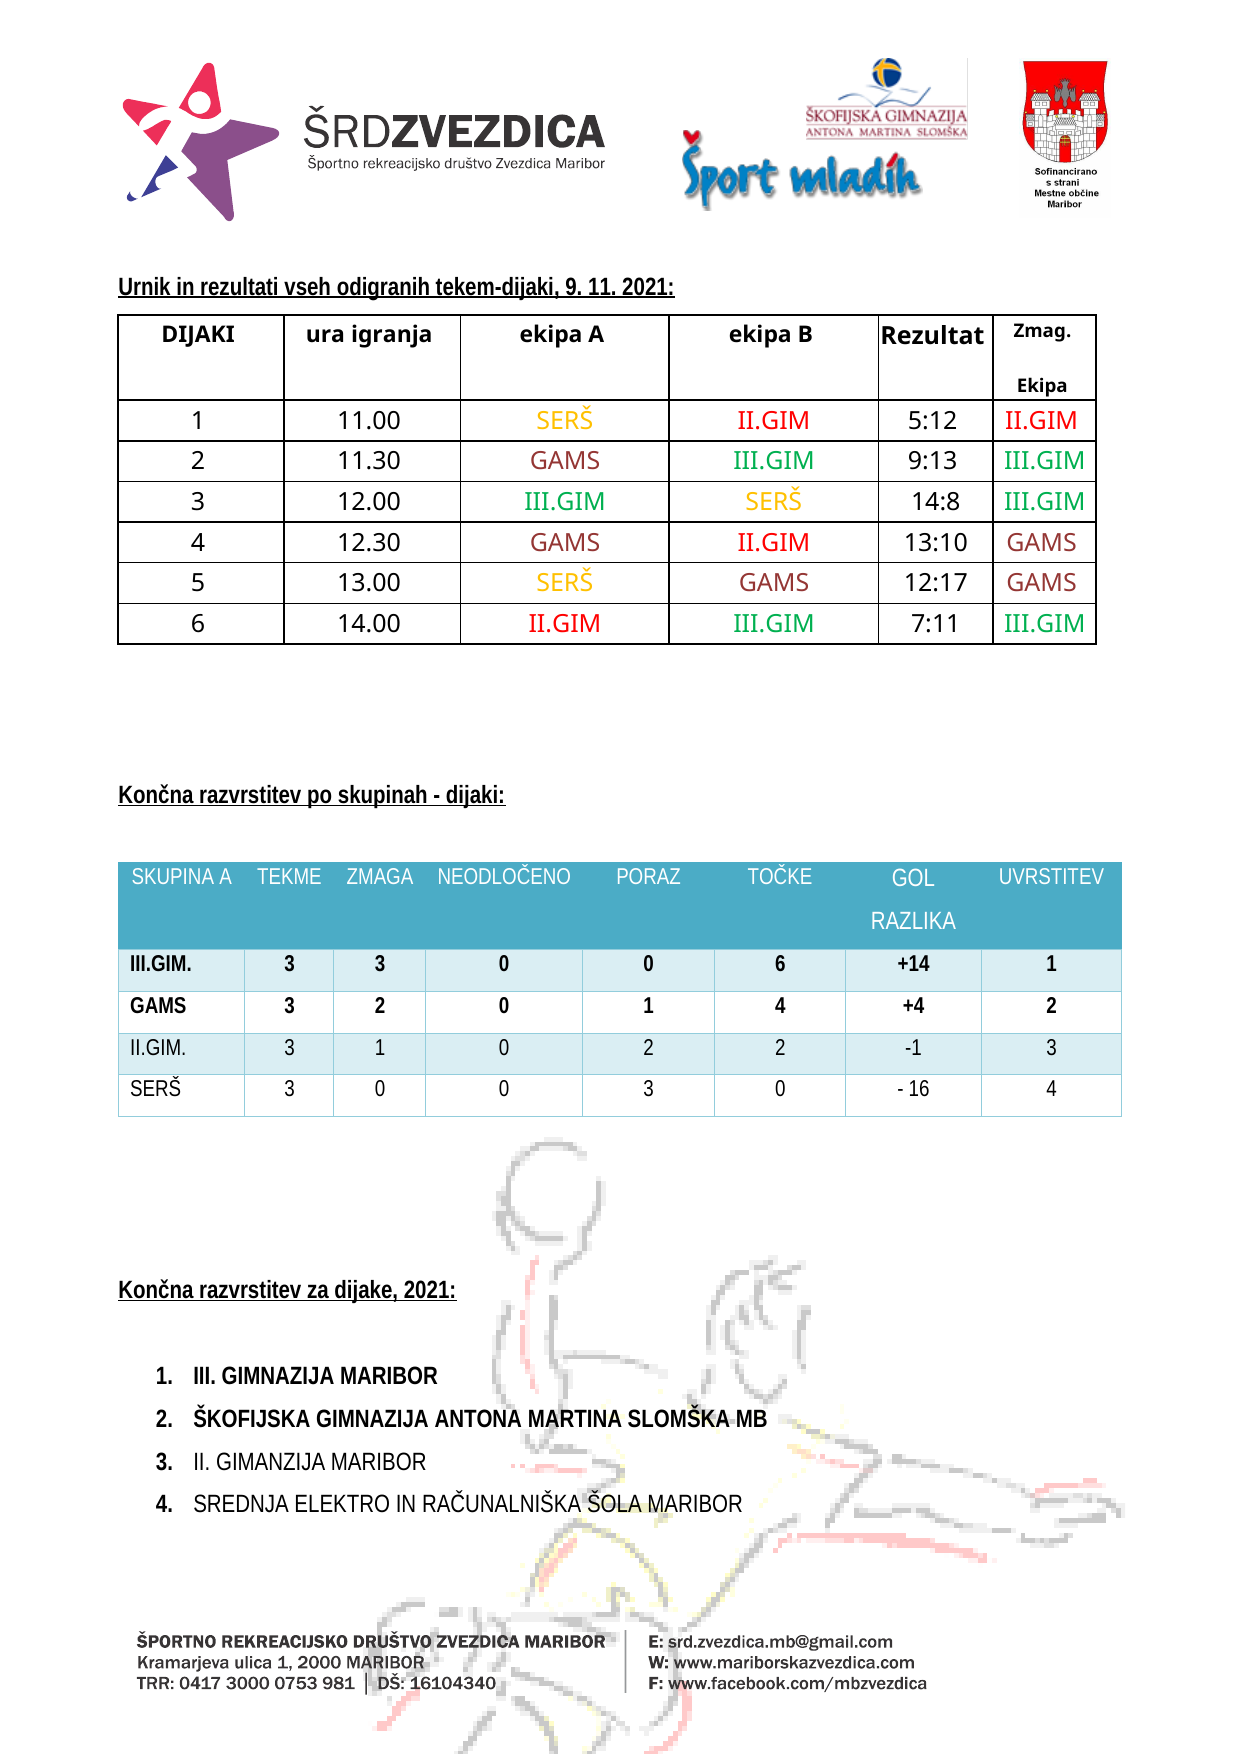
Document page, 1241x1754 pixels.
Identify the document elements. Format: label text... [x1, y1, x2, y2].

table_cell 3 [245, 950, 333, 991]
table_cell 3 [119, 482, 283, 521]
table_header ura igranja [285, 316, 460, 399]
table_cell 4 [982, 1075, 1121, 1116]
table_cell 13:10 [879, 523, 992, 562]
table_cell SERŠ [461, 401, 668, 440]
table_cell - 16 [846, 1075, 981, 1116]
table_cell 3 [982, 1034, 1121, 1074]
table_cell 2 [334, 992, 425, 1032]
table_cell 0 [426, 1075, 582, 1116]
table_cell GAMS [461, 442, 668, 481]
table_cell 3 [245, 1075, 333, 1116]
table_cell 0 [426, 950, 582, 991]
table_header Zmag. Ekipa [994, 316, 1095, 399]
table_cell 1 [982, 950, 1121, 991]
table_cell 12.30 [285, 523, 460, 562]
table_cell 2 [715, 1034, 845, 1074]
table_cell 2 [982, 992, 1121, 1032]
table_cell II.GIM [670, 523, 878, 562]
table_cell 6 [119, 604, 283, 643]
table_cell 13.00 [285, 563, 460, 602]
table_header NEODLOČENO [426, 863, 582, 949]
table_cell 1 [119, 401, 283, 440]
table_header UVRSTITEV [982, 863, 1121, 949]
table_cell 1 [583, 992, 714, 1032]
table_cell 5:12 [879, 401, 992, 440]
table_cell 3 [334, 950, 425, 991]
list III. GIMNAZIJA MARIBOR [156, 1361, 1122, 1389]
table_cell III.GIM [461, 482, 668, 521]
table_cell GAMS [994, 523, 1095, 562]
list ŠKOFIJSKA GIMNAZIJA ANTONA MARTINA SLOMŠKA MB [156, 1403, 1122, 1432]
table_cell SERŠ [119, 1075, 244, 1116]
table_cell III.GIM. [119, 950, 244, 991]
table_cell II.GIM [670, 401, 878, 440]
table_header DIJAKI [119, 316, 283, 399]
table_cell GAMS [461, 523, 668, 562]
table_cell 5 [119, 563, 283, 602]
table_cell II.GIM [994, 401, 1095, 440]
table_cell III.GIM [670, 442, 878, 481]
table_header ZMAGA [334, 863, 425, 949]
table_cell 12:17 [879, 563, 992, 602]
table_cell 3 [245, 992, 333, 1032]
picture [149, 1038, 1125, 1754]
table_cell 6 [715, 950, 845, 991]
table_cell SERŠ [461, 563, 668, 602]
list SREDNJA ELEKTRO IN RAČUNALNIŠKA ŠOLA MARIBOR [156, 1489, 1122, 1518]
table_cell -1 [846, 1034, 981, 1074]
table_cell III.GIM [994, 482, 1095, 521]
table_cell GAMS [119, 992, 244, 1032]
text Končna razvrstitev po skupinah - dijaki: [118, 780, 1122, 808]
table_cell 14:8 [879, 482, 992, 521]
table_header ekipa A [461, 316, 668, 399]
table_cell +14 [846, 950, 981, 991]
table_header GOL RAZLIKA [846, 863, 981, 949]
table_cell 1 [334, 1034, 425, 1074]
table_cell II.GIM. [119, 1034, 244, 1074]
table_cell 3 [245, 1034, 333, 1074]
table_cell 11.00 [285, 401, 460, 440]
table_cell SERŠ [670, 482, 878, 521]
table_cell 2 [583, 1034, 714, 1074]
table_cell 0 [334, 1075, 425, 1116]
text Končna razvrstitev za dijake, 2021: [118, 1275, 1122, 1303]
table_cell 4 [715, 992, 845, 1032]
table_header Rezultat [879, 316, 992, 399]
table_cell 11.30 [285, 442, 460, 481]
table_cell II.GIM [461, 604, 668, 643]
table_cell III.GIM [670, 604, 878, 643]
text Urnik in rezultati vseh odigranih tekem-dijaki, 9. 11. 2021: [118, 271, 1122, 300]
table_cell III.GIM [994, 604, 1095, 643]
table_header SKUPINA A [119, 863, 244, 949]
table_cell 12.00 [285, 482, 460, 521]
table_cell 0 [426, 1034, 582, 1074]
list II. GIMANZIJA MARIBOR [156, 1446, 1122, 1475]
table_cell 3 [583, 1075, 714, 1116]
table_header TEKME [245, 863, 333, 949]
table_cell GAMS [994, 563, 1095, 602]
table_cell 0 [715, 1075, 845, 1116]
table_cell GAMS [670, 563, 878, 602]
table_cell 0 [583, 950, 714, 991]
table_header ekipa B [670, 316, 878, 399]
picture [682, 58, 969, 211]
table_cell 14.00 [285, 604, 460, 643]
table_cell III.GIM [994, 442, 1095, 481]
table_cell 2 [119, 442, 283, 481]
picture [1019, 58, 1111, 218]
table_cell 9:13 [879, 442, 992, 481]
table_cell 4 [119, 523, 283, 562]
table_cell 7:11 [879, 604, 992, 643]
table_header TOČKE [715, 863, 845, 949]
table_cell +4 [846, 992, 981, 1032]
table_cell 0 [426, 992, 582, 1032]
table_header PORAZ [583, 863, 714, 949]
